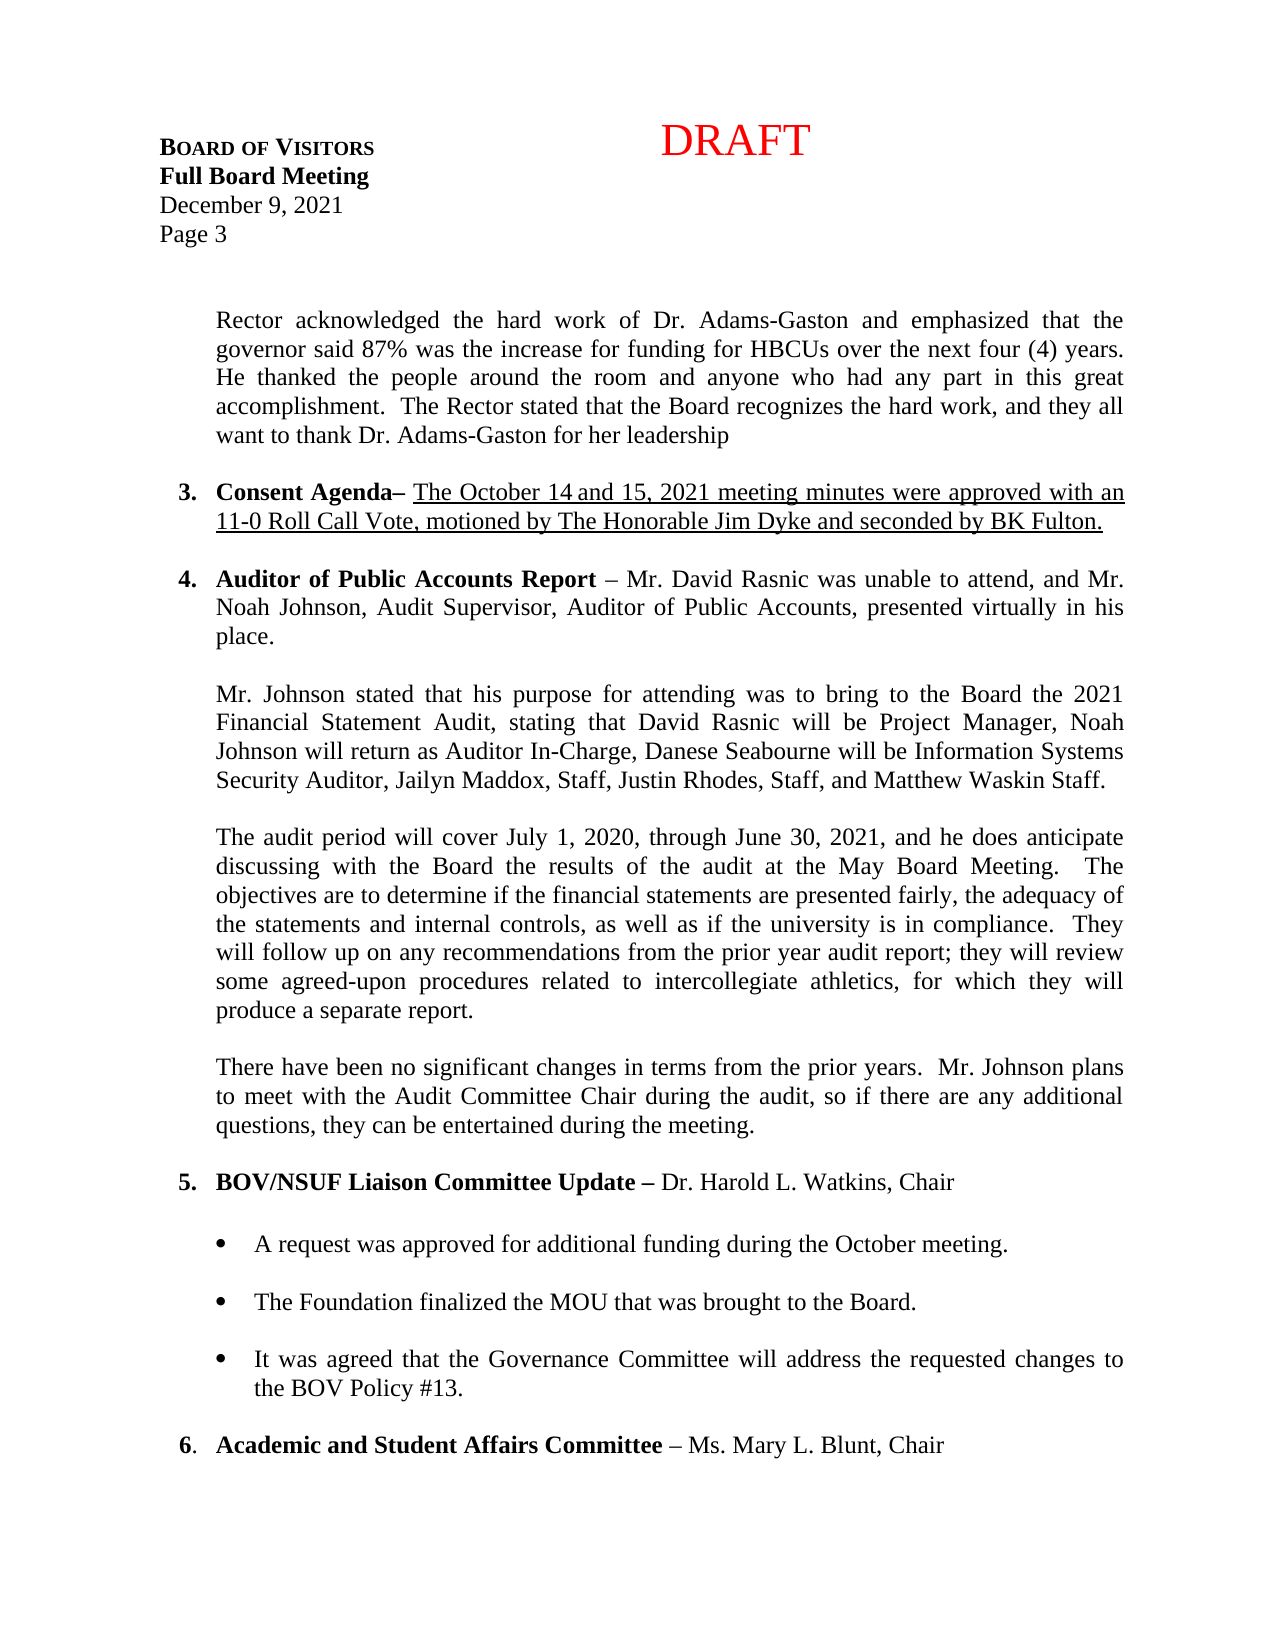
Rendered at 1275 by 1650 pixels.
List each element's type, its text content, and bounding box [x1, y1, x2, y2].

text There have been no significant changes in terms from the prior years. Mr. Johnson plans to meet with the Audit Committee Chair during the audit, so if there are any additional questions, they can be entertained during the meeting. [159, 1052, 1125, 1139]
text The audit period will cover July 1, 2020, through June 30, 2021, and he does anticipate discussing with the Board the results of the audit at the May Board Meeting. The objectives are to determine if the financial statements are presented fairly, the adequacy of the statements and internal controls, as well as if the university is in compliance. They will follow up on any recommendations from the prior year audit report; they will review some agreed-upon procedures related to intercollegiate athletics, for which they will produce a separate report. [159, 822, 1125, 1024]
text 5. BOV/NSUF Liaison Committee Update – Dr. Harold L. Watkins, Chair [178, 1167, 1125, 1196]
text 4. Auditor of Public Accounts Report – Mr. David Rasnic was unable to attend, and Mr. Noah Johnson, Audit Supervisor, Auditor of Public Accounts, presented virtually in his place. [159, 564, 1125, 650]
list It was agreed that the Governance Committee will address the requested changes to the BOV Policy #13. [216, 1344, 1125, 1402]
text 6. Academic and Student Affairs Committee – Ms. Mary L. Blunt, Chair [179, 1430, 1125, 1459]
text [178, 305, 1125, 449]
list A request was approved for additional funding during the October meeting. [216, 1229, 1125, 1258]
list The Foundation finalized the MOU that was brought to the Board. [216, 1287, 1125, 1315]
text Mr. Johnson stated that his purpose for attending was to bring to the Board the 2021 Financial Statement Audit, stating that David Rasnic will be Project Manager, Noah Johnson will return as Auditor In-Charge, Danese Seabourne will be Information Systems Security Auditor, Jailyn Maddox, Staff, Justin Rhodes, Staff, and Matthew Waskin Staff. [159, 679, 1125, 794]
text 3. Consent Agenda– The October 14 and 15, 2021 meeting minutes were approved with an 11-0 Roll Call Vote, motioned by The Honorable Jim Dyke and seconded by BK Fulton. [178, 477, 1125, 535]
